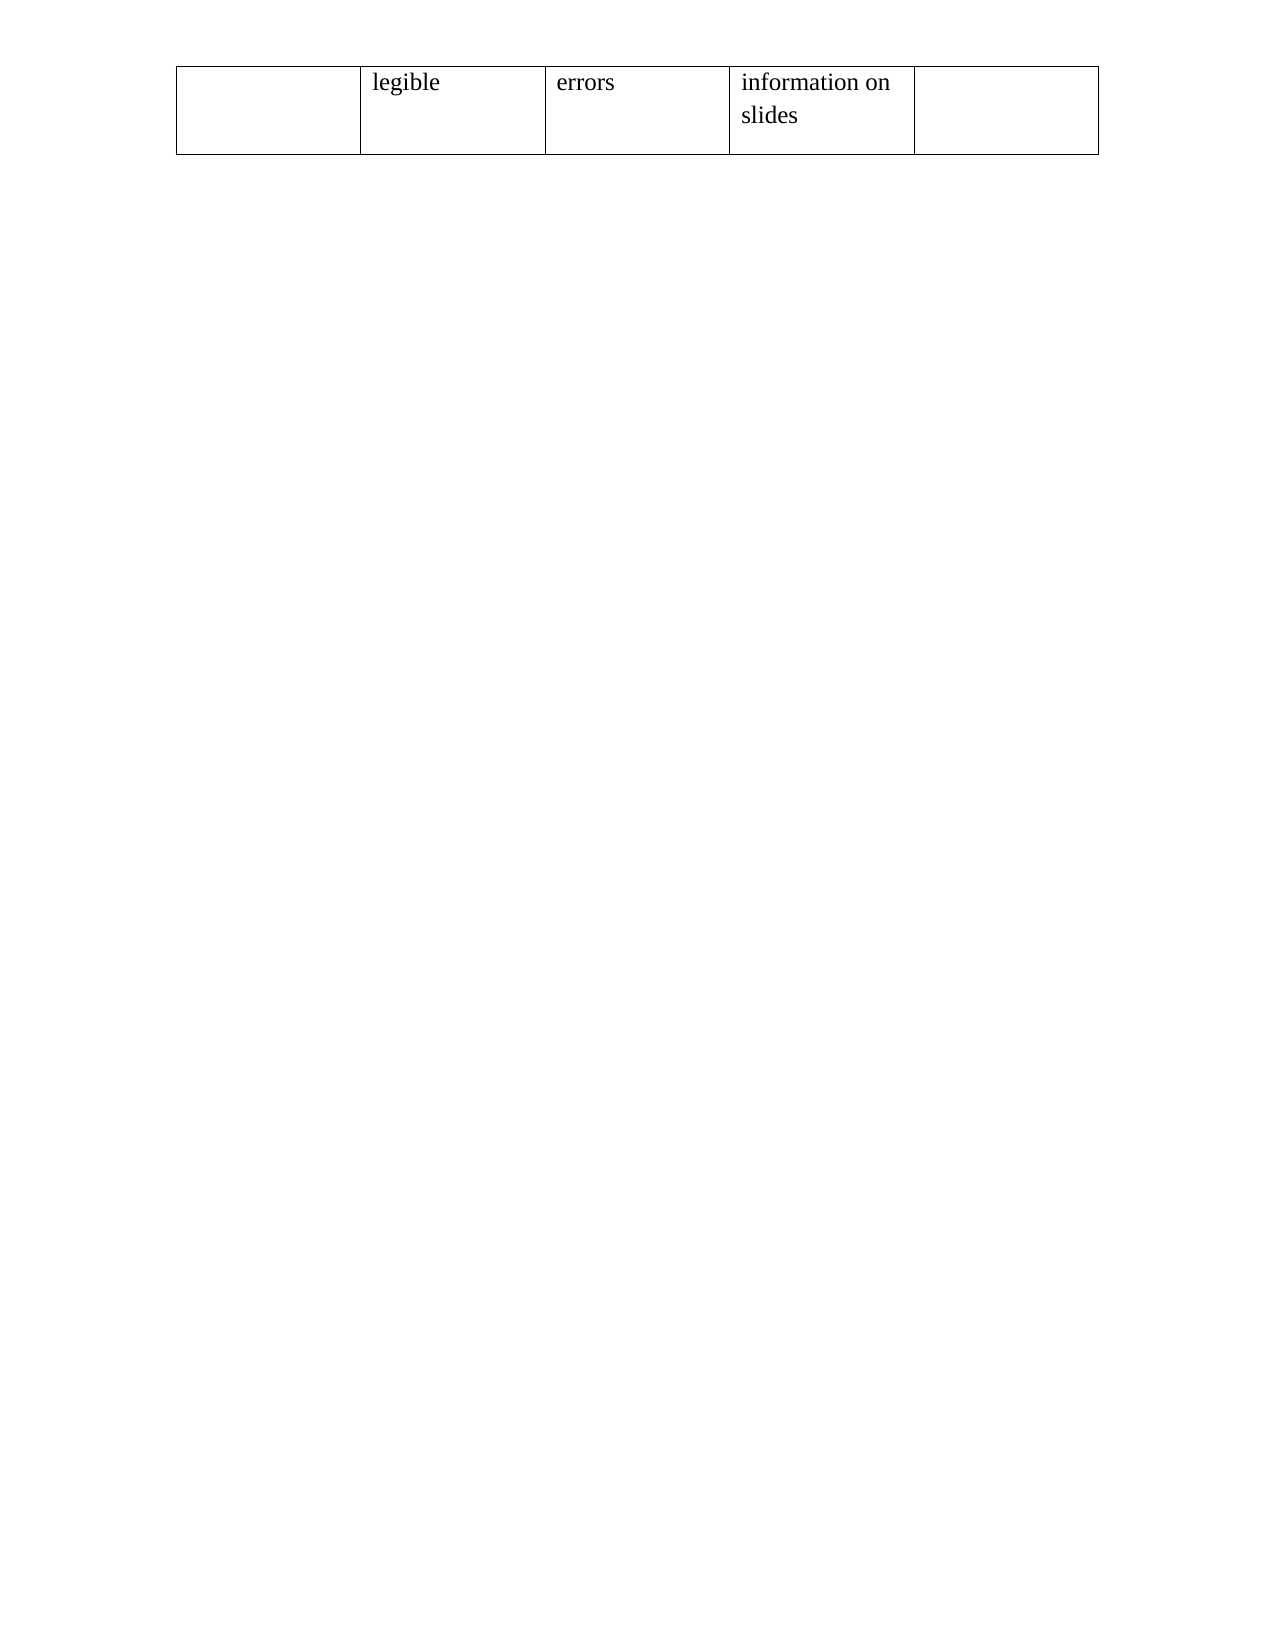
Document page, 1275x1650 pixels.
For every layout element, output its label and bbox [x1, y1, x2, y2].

table_cell [361, 67, 545, 153]
table_cell [546, 67, 729, 153]
table_cell [177, 67, 360, 153]
table_cell [730, 67, 914, 153]
table_cell [915, 67, 1098, 153]
